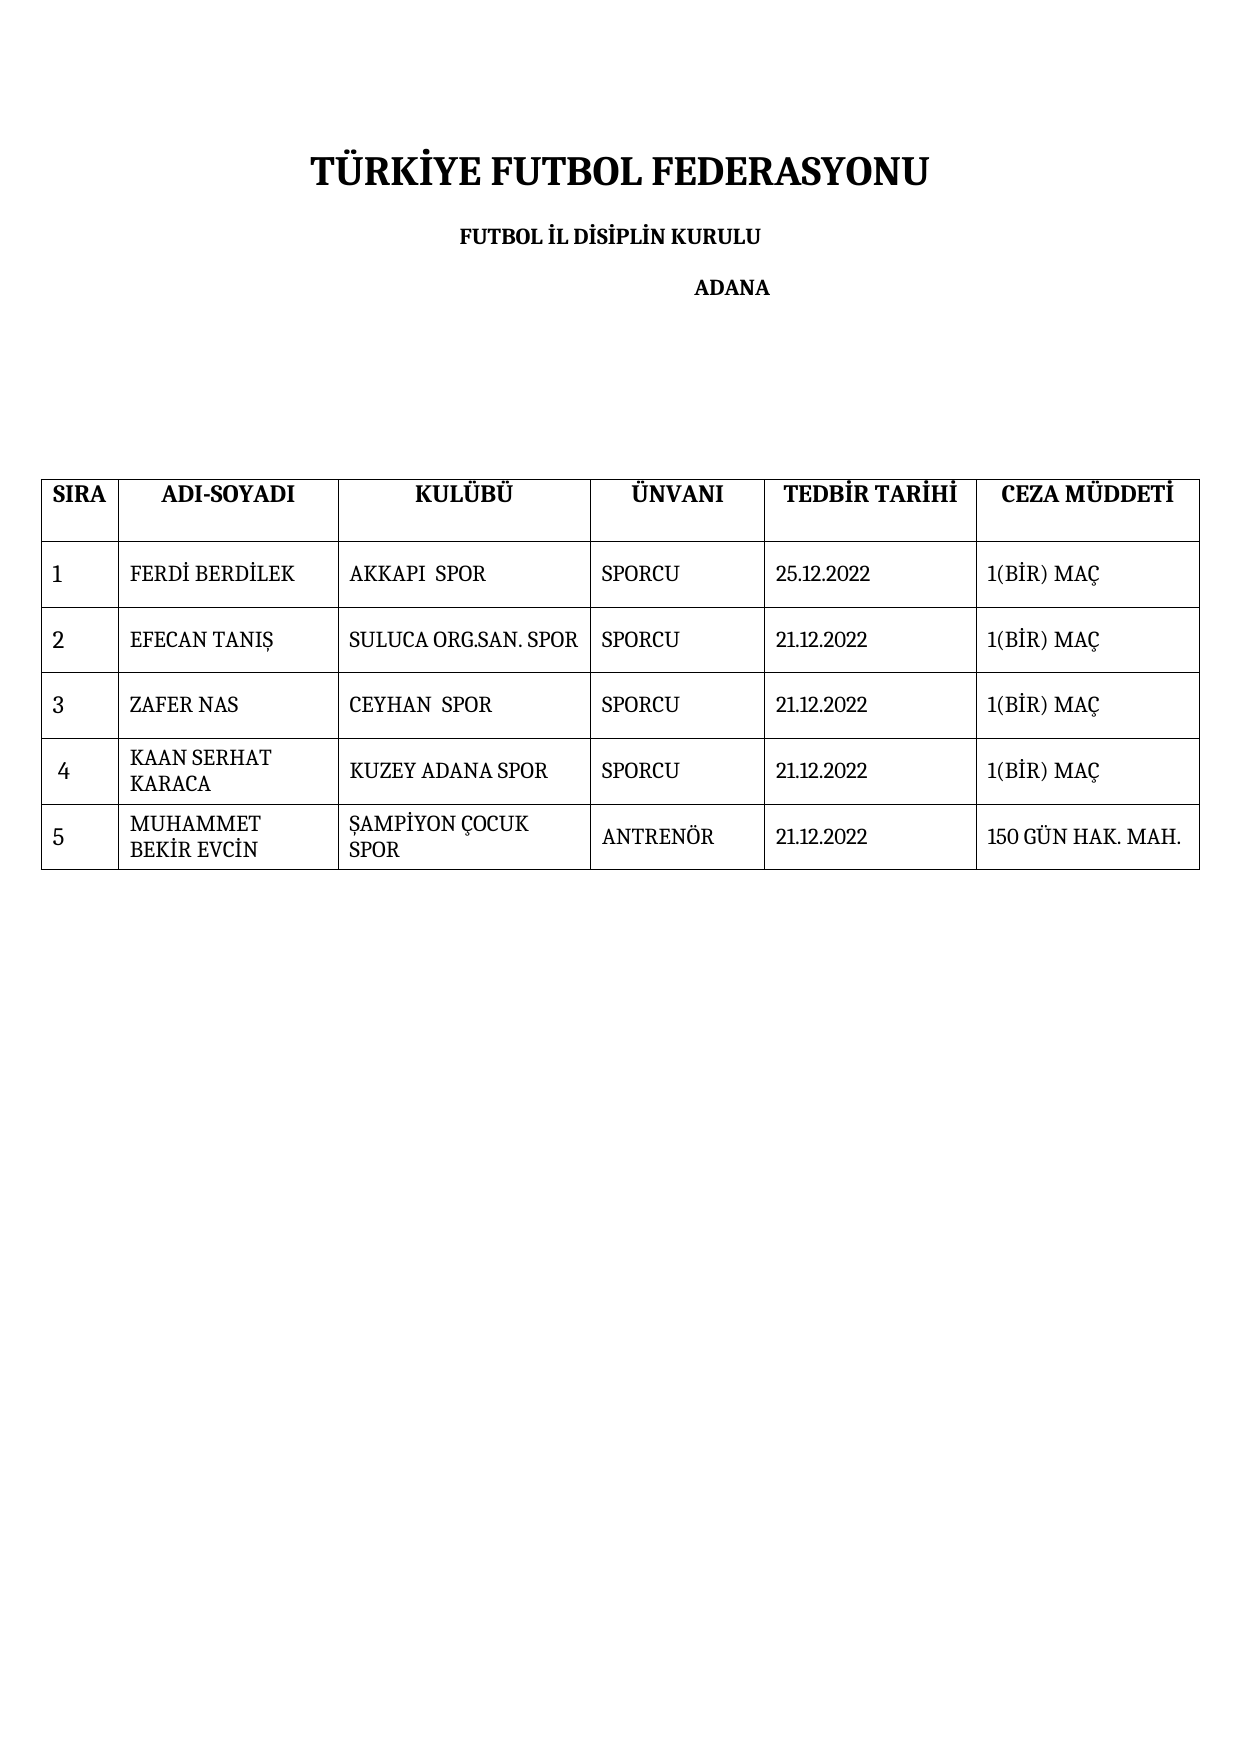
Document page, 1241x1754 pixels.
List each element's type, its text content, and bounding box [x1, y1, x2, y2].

table_cell 150 GÜN HAK. MAH. [977, 805, 1199, 869]
text FUTBOL İL DİSİPLİN KURULU [148, 223, 1093, 250]
text ADANA [148, 274, 1093, 301]
table_cell AKKAPI SPOR [339, 542, 590, 607]
table_cell SPORCU [591, 608, 764, 672]
table_header ÜNVANI [591, 480, 764, 541]
table_cell FERDİ BERDİLEK [119, 542, 338, 607]
table_cell 21.12.2022 [765, 608, 976, 672]
table_cell 4 [42, 739, 118, 803]
table_cell KUZEY ADANA SPOR [339, 739, 590, 803]
table_cell MUHAMMET BEKİR EVCİN [119, 805, 338, 869]
table_cell 21.12.2022 [765, 739, 976, 803]
table_header KULÜBÜ [339, 480, 590, 541]
table_cell 1(BİR) MAÇ [977, 739, 1199, 803]
table_cell ŞAMPİYON ÇOCUK SPOR [339, 805, 590, 869]
table_cell CEYHAN SPOR [339, 673, 590, 738]
table_cell 21.12.2022 [765, 805, 976, 869]
table_cell SPORCU [591, 542, 764, 607]
table_cell 21.12.2022 [765, 673, 976, 738]
table_cell ZAFER NAS [119, 673, 338, 738]
table_cell SPORCU [591, 739, 764, 803]
table_cell SPORCU [591, 673, 764, 738]
table_cell 25.12.2022 [765, 542, 976, 607]
table_cell 1(BİR) MAÇ [977, 542, 1199, 607]
table_cell 3 [42, 673, 118, 738]
table_cell 1 [42, 542, 118, 607]
table_header CEZA MÜDDETİ [977, 480, 1199, 541]
table_cell KAAN SERHAT KARACA [119, 739, 338, 803]
table_header TEDBİR TARİHİ [765, 480, 976, 541]
table_cell 1(BİR) MAÇ [977, 673, 1199, 738]
table_header ADI-SOYADI [119, 480, 338, 541]
table_cell ANTRENÖR [591, 805, 764, 869]
table_cell 1(BİR) MAÇ [977, 608, 1199, 672]
table_cell 5 [42, 805, 118, 869]
table_cell EFECAN TANIŞ [119, 608, 338, 672]
text TÜRKİYE FUTBOL FEDERASYONU [148, 148, 1093, 196]
table_cell 2 [42, 608, 118, 672]
table_cell SULUCA ORG.SAN. SPOR [339, 608, 590, 672]
table_header SIRA [42, 480, 118, 541]
